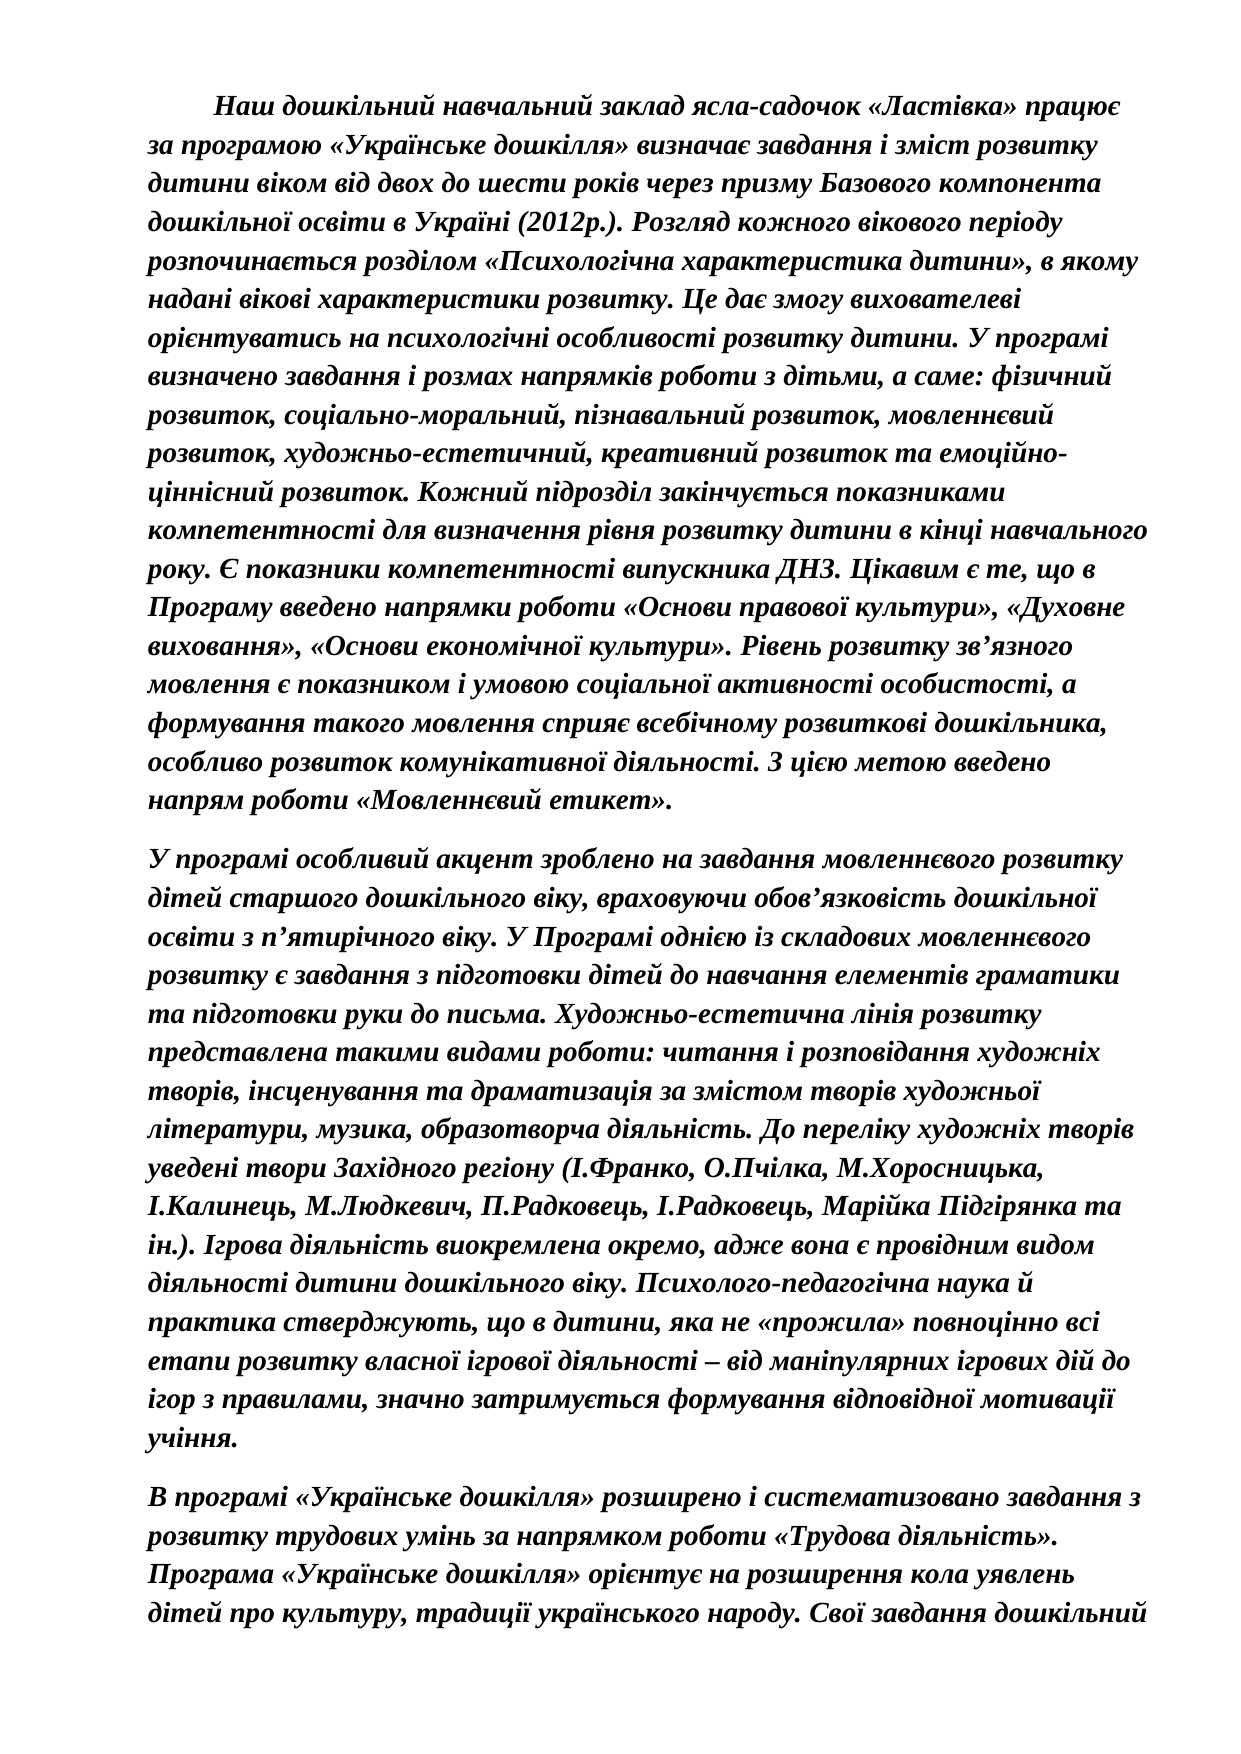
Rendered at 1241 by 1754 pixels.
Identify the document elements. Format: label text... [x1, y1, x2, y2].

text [148, 1479, 1152, 1628]
text Наш дошкільний навчальний заклад ясла-садочок «Ластівка» працює за програмою «Українське дошкілля» визначає завдання і зміст розвитку дитини віком від двох до шести років через призму Базового компонента дошкільної освіти в Україні (2012р.). Розгляд кожного вікового періоду розпочинається розділом «Психологічна характеристика дитини», в якому надані вікові характеристики розвитку. Це дає змогу вихователеві орієнтуватись на психологічні особливості розвитку дитини. У програмі визначено завдання і розмах напрямків роботи з дітьми, а саме: фізичний розвиток, соціально-моральний, пізнавальний розвиток, мовленнєвий розвиток, художньо-естетичний, креативний розвиток та емоційно-ціннісний розвиток. Кожний підрозділ закінчується показниками компетентності для визначення рівня розвитку дитини в кінці навчального року. Є показники компетентності випускника ДНЗ. Цікавим є те, що в Програму введено напрямки роботи «Основи правової культури», «Духовне виховання», «Основи економічної культури». Рівень розвитку зв’язного мовлення є показником і умовою соціальної активності особистості, а формування такого мовлення сприяє всебічному розвиткові дошкільника, особливо розвиток комунікативної діяльності. З цією метою введено напрям роботи «Мовленнєвий етикет». [148, 88, 1152, 816]
text У програмі особливий акцент зроблено на завдання мовленнєвого розвитку дітей старшого дошкільного віку, враховуючи обов’язковість дошкільної освіти з п’ятирічного віку. У Програмі однією із складових мовленнєвого розвитку є завдання з підготовки дітей до навчання елементів граматики та підготовки руки до письма. Художньо-естетична лінія розвитку представлена такими видами роботи: читання і розповідання художніх творів, інсценування та драматизація за змістом творів художньої літератури, музика, образотворча діяльність. До переліку художніх творів уведені твори Західного регіону (І.Франко, О.Пчілка, М.Хоросницька, І.Калинець, М.Людкевич, П.Радковець, І.Радковець, Марійка Підгірянка та ін.). Ігрова діяльність виокремлена окремо, адже вона є провідним видом діяльності дитини дошкільного віку. Психолого-педагогічна наука й практика стверджують, що в дитини, яка не «прожила» повноцінно всі етапи розвитку власної ігрової діяльності – від маніпулярних ігрових дій до ігор з правилами, значно затримується формування відповідної мотивації учіння. [148, 842, 1152, 1453]
